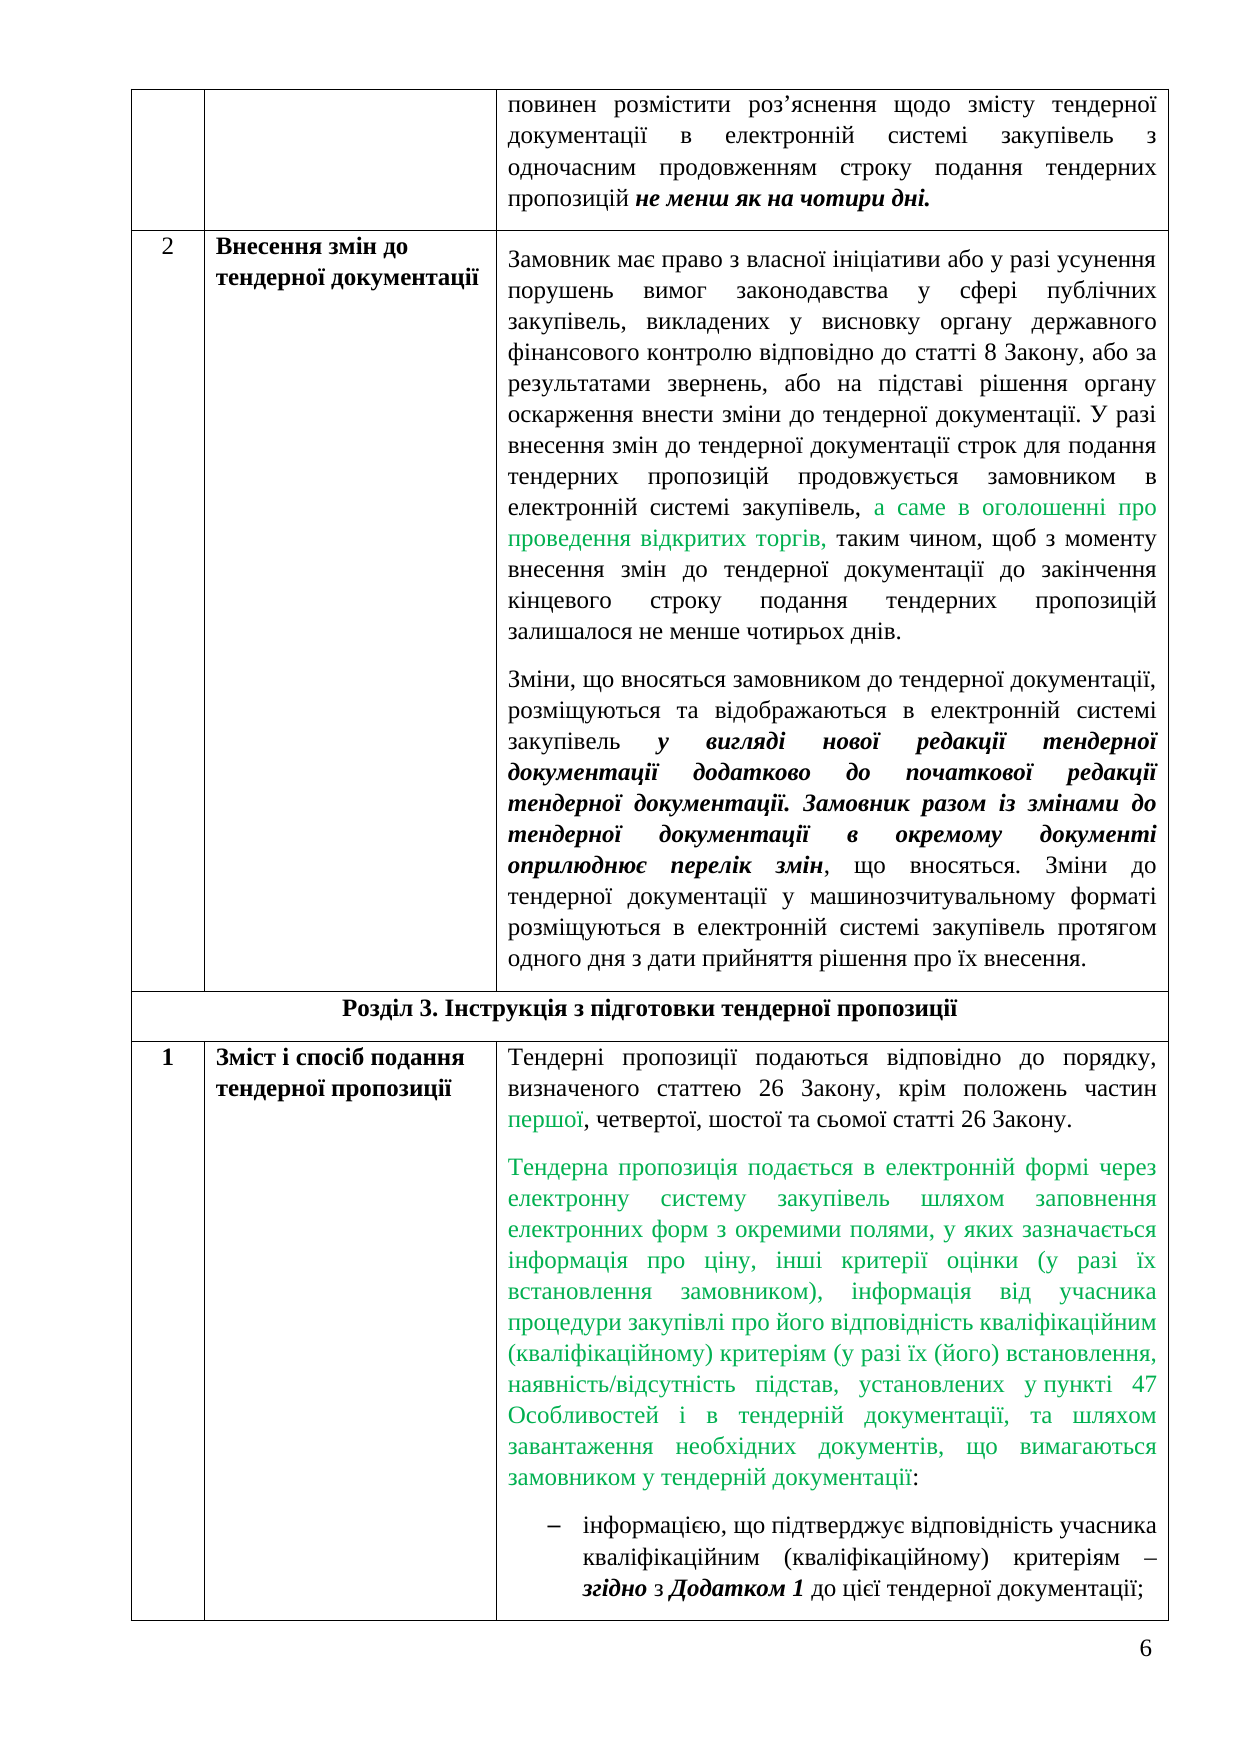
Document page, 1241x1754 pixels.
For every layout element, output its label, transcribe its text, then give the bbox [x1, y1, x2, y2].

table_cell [497, 90, 1168, 230]
table_cell 1 [132, 90, 204, 230]
table_cell Розділ 3. Інструкція з підготовки тендерної пропозиції [132, 992, 1168, 1041]
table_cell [205, 90, 496, 230]
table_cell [497, 1042, 1168, 1620]
table_cell 2 [132, 231, 204, 991]
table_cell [205, 1042, 496, 1620]
table_cell Замовник має право з власної ініціативи або у разі усунення порушень вимог законодавства у сфері публічних закупівель, викладених у висновку органу державного фінансового контролю відповідно до статті 8 Закону, або за результатами звернень, або на підставі рішення органу оскарження внести зміни до тендерної документації. У разі внесення змін до тендерної документації строк для подання тендерних пропозицій продовжується замовником в електронній системі закупівель, а саме в оголошенні про проведення відкритих торгів, таким чином, щоб з моменту внесення змін до тендерної документації до закінчення кінцевого строку подання тендерних пропозицій залишалося не менше чотирьох днів. Зміни, що вносяться замовником до тендерної документації, розміщуються та відображаються в електронній системі закупівель у вигляді нової редакції тендерної документації додатково до початкової редакції тендерної документації. Замовник разом із змінами до тендерної документації в окремому документі оприлюднює перелік змін, що вносяться. Зміни до тендерної документації у машинозчитувальному форматі розміщуються в електронній системі закупівель протягом одного дня з дати прийняття рішення про їх внесення. [497, 231, 1168, 991]
table_cell 1 [132, 1042, 204, 1620]
table_cell Внесення змін до тендерної документації [205, 231, 496, 991]
